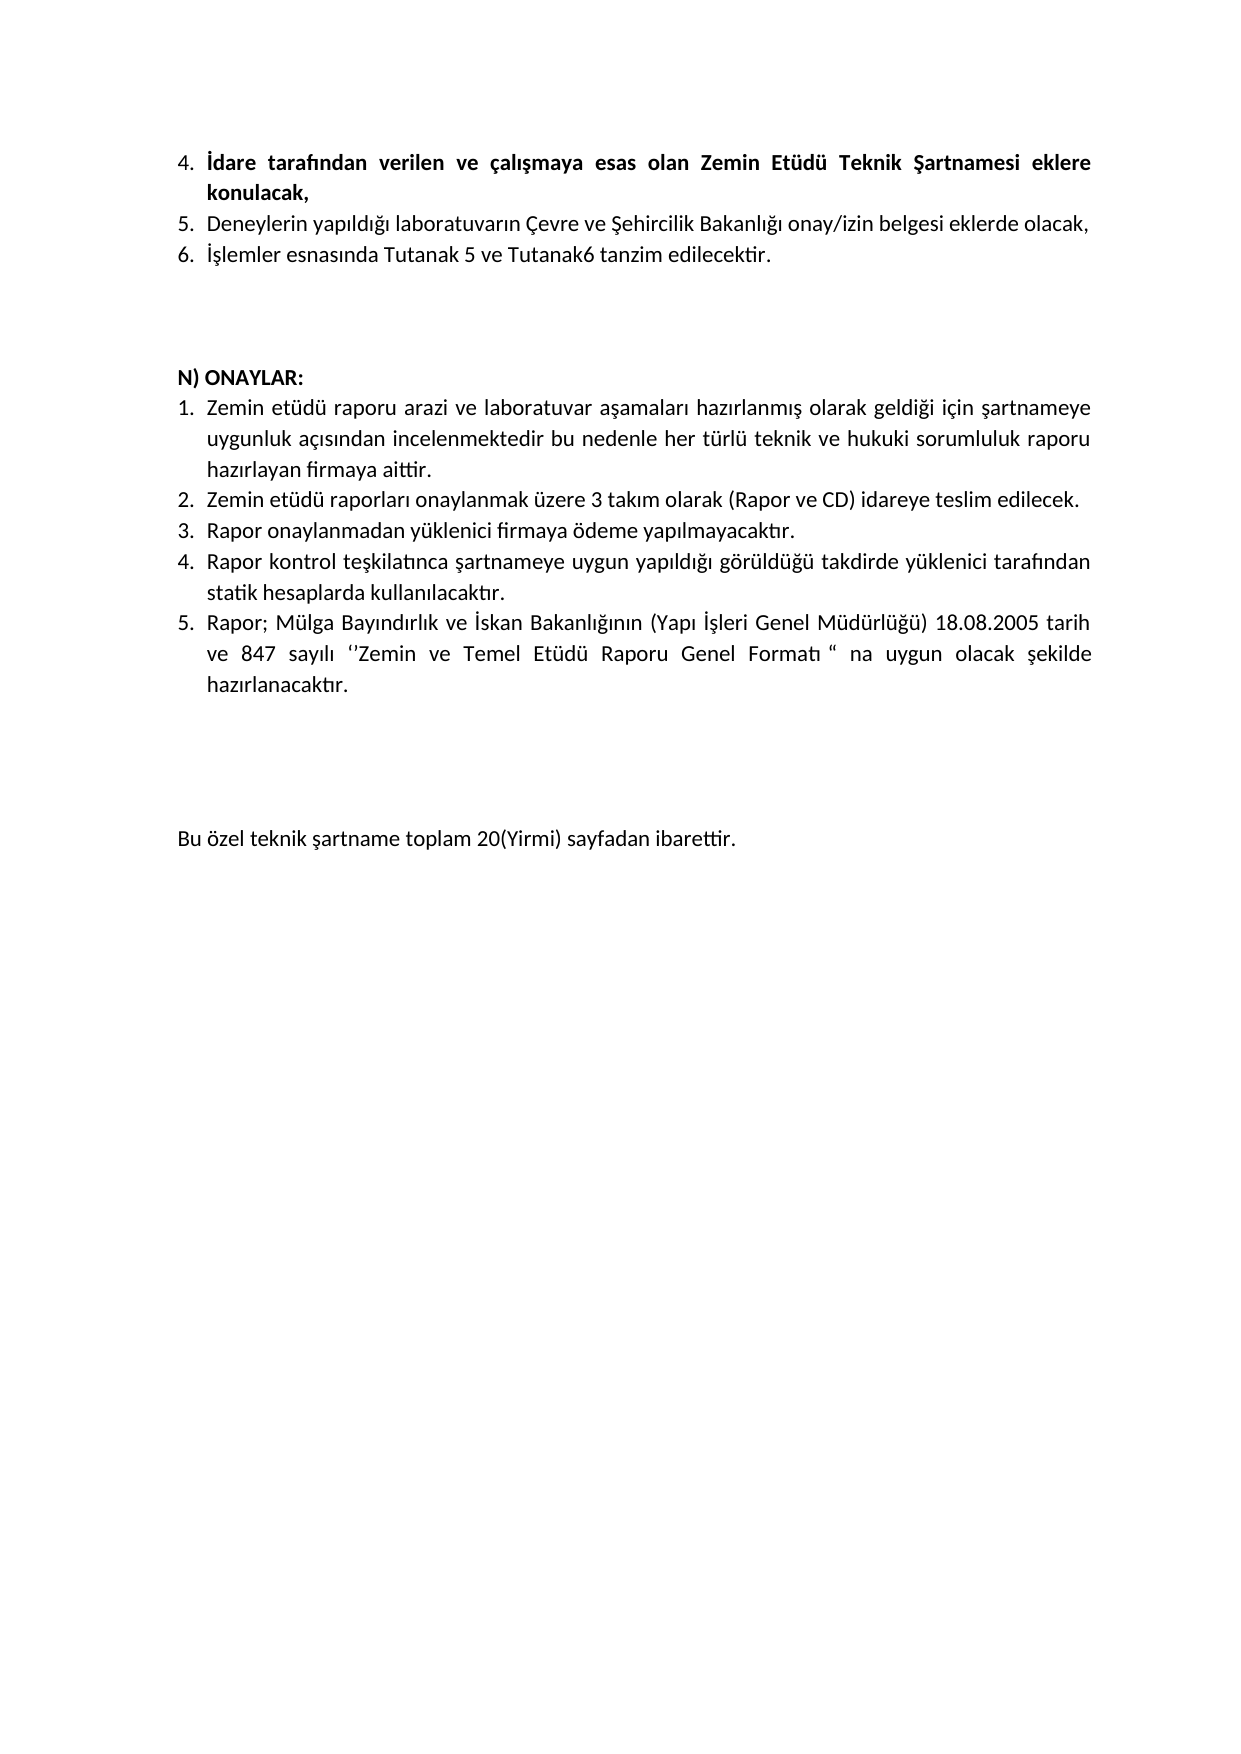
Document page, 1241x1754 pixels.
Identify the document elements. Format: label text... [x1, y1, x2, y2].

list Zemin etüdü raporları onaylanmak üzere 3 takım olarak (Rapor ve CD) idareye teslim edilecek. [177, 486, 1093, 514]
text Bu özel teknik şartname toplam 20(Yirmi) sayfadan ibarettir. [140, 824, 1093, 852]
list Rapor onaylanmadan yüklenici firmaya ödeme yapılmayacaktır. [177, 516, 1093, 544]
list İşlemler esnasında Tutanak 5 ve Tutanak6 tanzim edilecektir. [177, 240, 1093, 268]
list Zemin etüdü raporu arazi ve laboratuvar aşamaları hazırlanmış olarak geldiği için şartnameye uygunluk açısından incelenmektedir bu nedenle her türlü teknik ve hukuki sorumluluk raporu hazırlayan firmaya aittir. [177, 393, 1093, 483]
list İdare tarafından verilen ve çalışmaya esas olan Zemin Etüdü Teknik Şartnamesi eklere konulacak, [177, 148, 1093, 206]
list Deneylerin yapıldığı laboratuvarın Çevre ve Şehircilik Bakanlığı onay/izin belgesi eklerde olacak, [177, 209, 1093, 237]
list Rapor; Mülga Bayındırlık ve İskan Bakanlığının (Yapı İşleri Genel Müdürlüğü) 18.08.2005 tarih ve 847 sayılı ‘’Zemin ve Temel Etüdü Raporu Genel Formatı “ na uygun olacak şekilde hazırlanacaktır. [177, 608, 1093, 698]
text N) ONAYLAR: [148, 363, 1093, 391]
list Rapor kontrol teşkilatınca şartnameye uygun yapıldığı görüldüğü takdirde yüklenici tarafından statik hesaplarda kullanılacaktır. [177, 547, 1093, 606]
